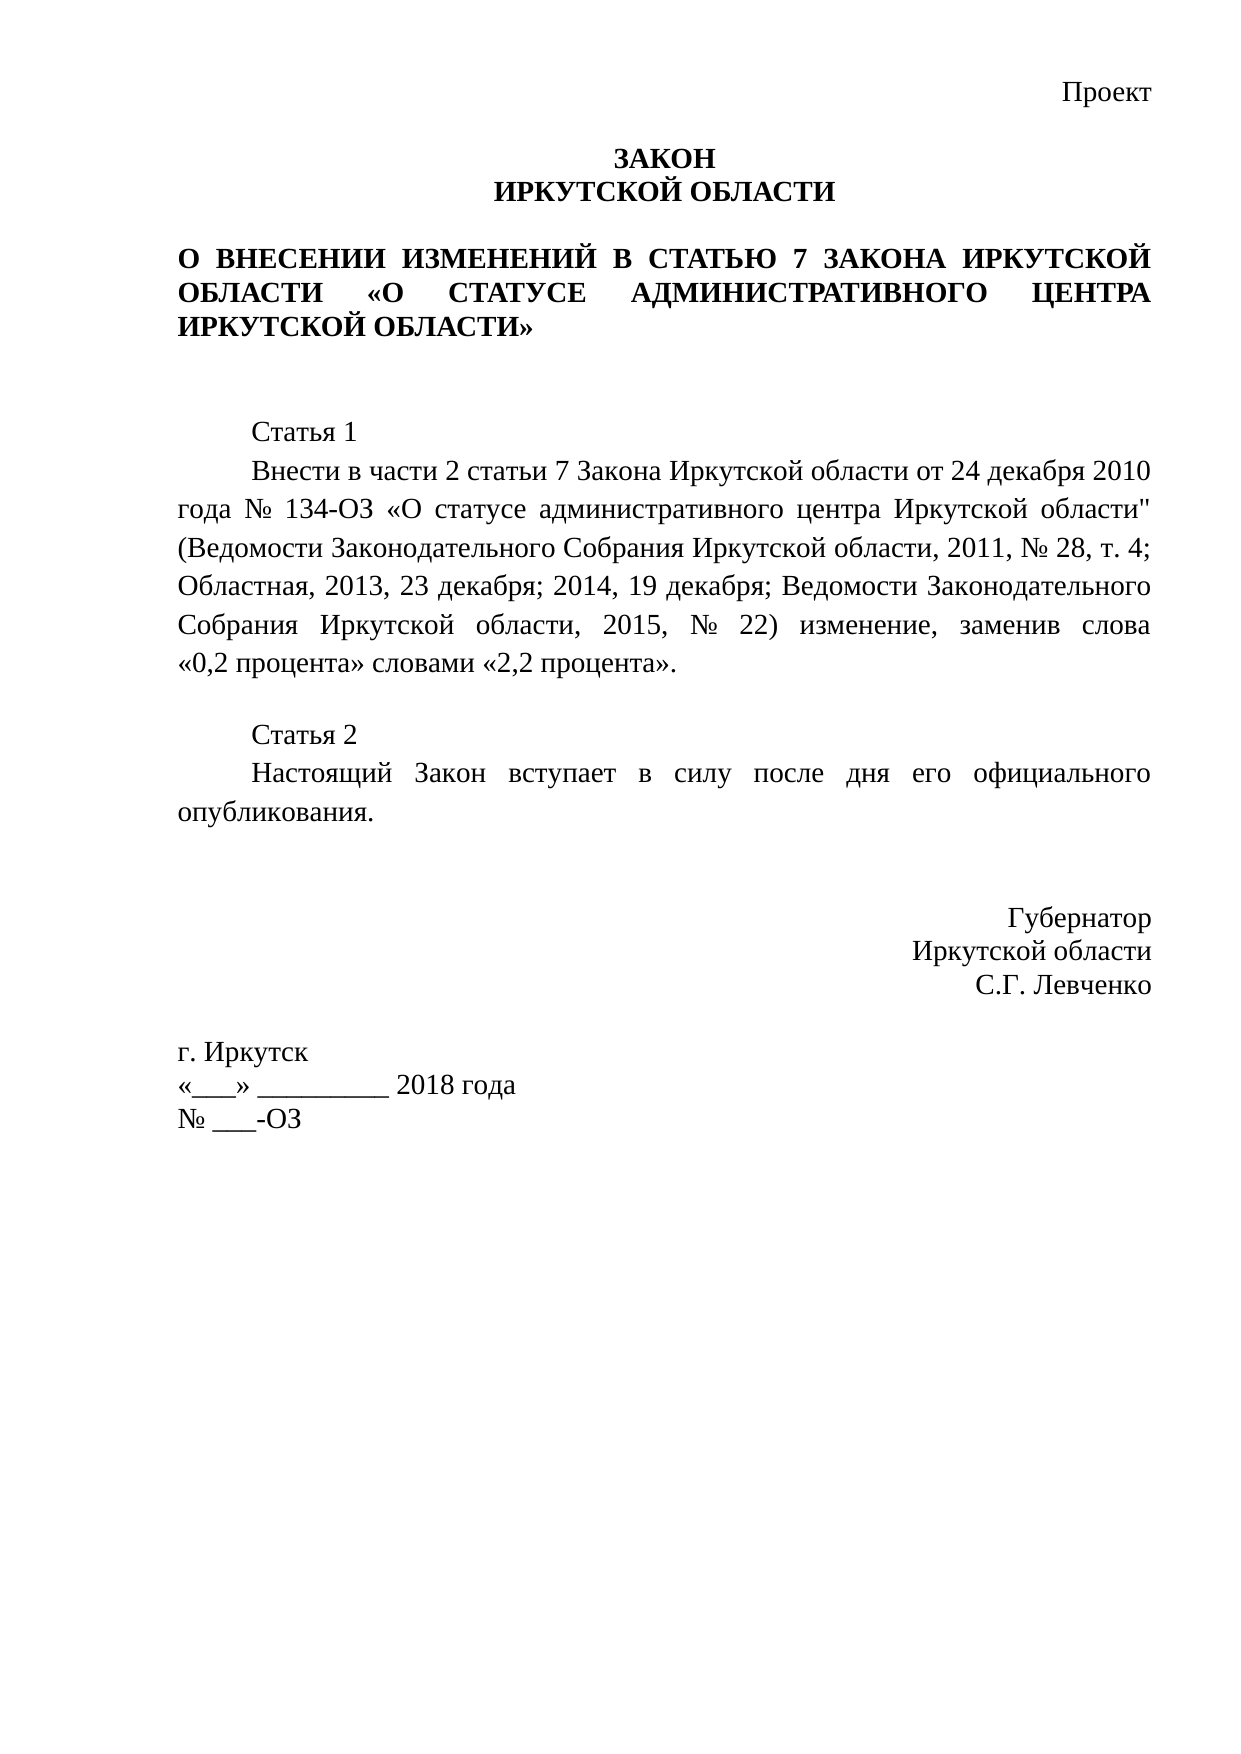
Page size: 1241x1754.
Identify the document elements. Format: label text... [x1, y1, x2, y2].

text Проект [177, 74, 1152, 107]
text Настоящий Закон вступает в силу после дня его официального опубликования. [177, 756, 1152, 828]
text Статья 1 [177, 414, 1152, 448]
text Статья 2 [177, 717, 1152, 751]
text Губернатор [177, 900, 1152, 933]
text С.Г. Левченко [177, 967, 1152, 1000]
text О ВНЕСЕНИИ ИЗМЕНЕНИЙ В СТАТЬЮ 7 ЗАКОНА ИРКУТСКОЙ ОБЛАСТИ «О СТАТУСЕ АДМИНИСТРАТИВНОГО ЦЕНТРА ИРКУТСКОЙ ОБЛАСТИ» [177, 242, 1152, 342]
text Внести в части 2 статьи 7 Закона Иркутской области от 24 декабря 2010 года № 134-ОЗ «О статусе административного центра Иркутской области" (Ведомости Законодательного Собрания Иркутской области, 2011, № 28, т. 4; Областная, 2013, 23 декабря; 2014, 19 декабря; Ведомости Законодательного Собрания Иркутской области, 2015, № 22) изменение, заменив слова «0,2 процента» словами «2,2 процента». [177, 453, 1152, 679]
text № ___-ОЗ [177, 1101, 1152, 1134]
text ИРКУТСКОЙ ОБЛАСТИ [177, 174, 1152, 208]
text Иркутской области [177, 933, 1152, 967]
text «___» _________ 2018 года [177, 1067, 1152, 1101]
text г. Иркутск [177, 1034, 1152, 1067]
text ЗАКОН [177, 141, 1152, 174]
